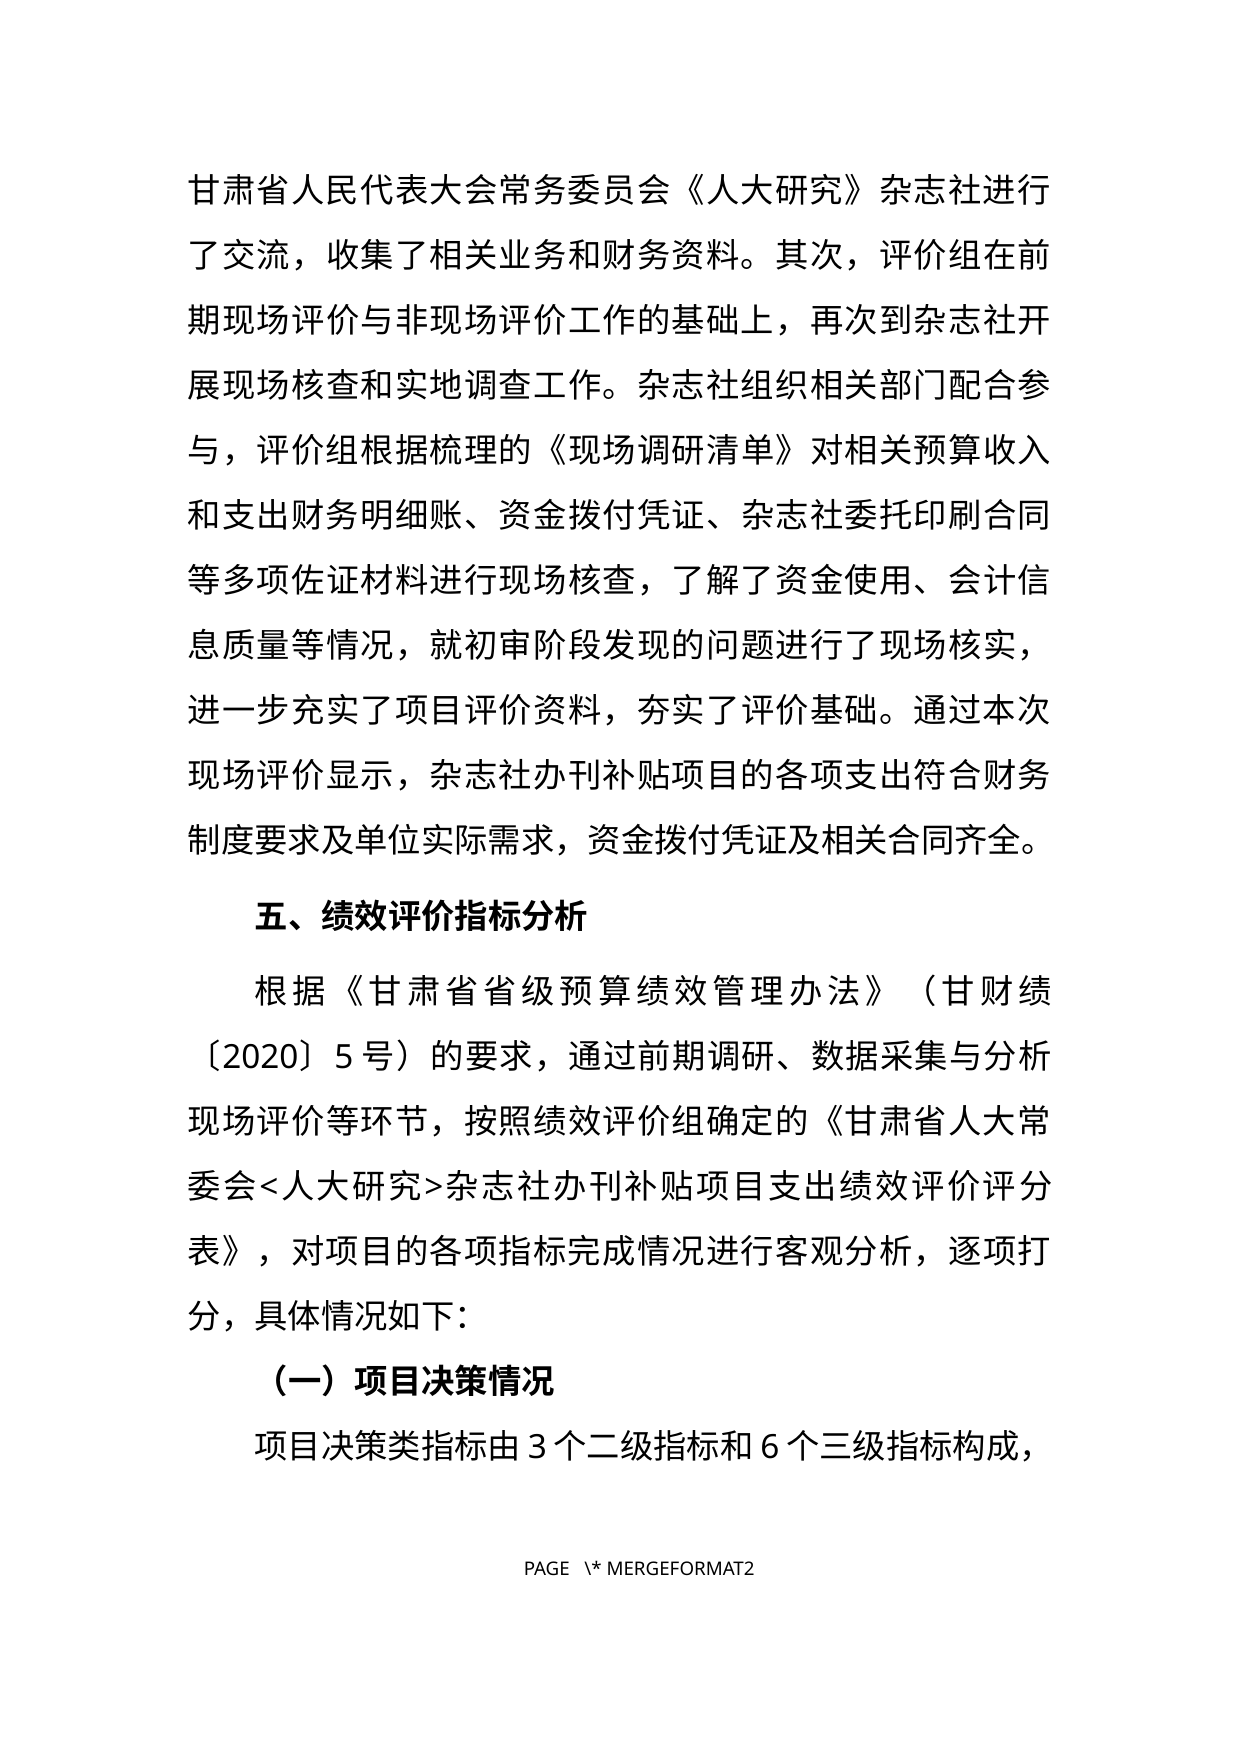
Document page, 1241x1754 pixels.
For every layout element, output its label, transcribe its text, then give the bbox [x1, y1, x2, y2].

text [187, 1412, 1053, 1477]
text 根据《甘肃省省级预算绩效管理办法》（甘财绩〔2020〕5号）的要求，通过前期调研、数据采集与分析现场评价等环节，按照绩效评价组确定的《甘肃省人大常委会<人大研究>杂志社办刊补贴项目支出绩效评价评分表》，对项目的各项指标完成情况进行客观分析，逐项打分，具体情况如下： [187, 957, 1053, 1347]
subtitle 五、绩效评价指标分析 [187, 881, 1053, 946]
subtitle （一）项目决策情况 [187, 1347, 1053, 1412]
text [187, 156, 1053, 871]
